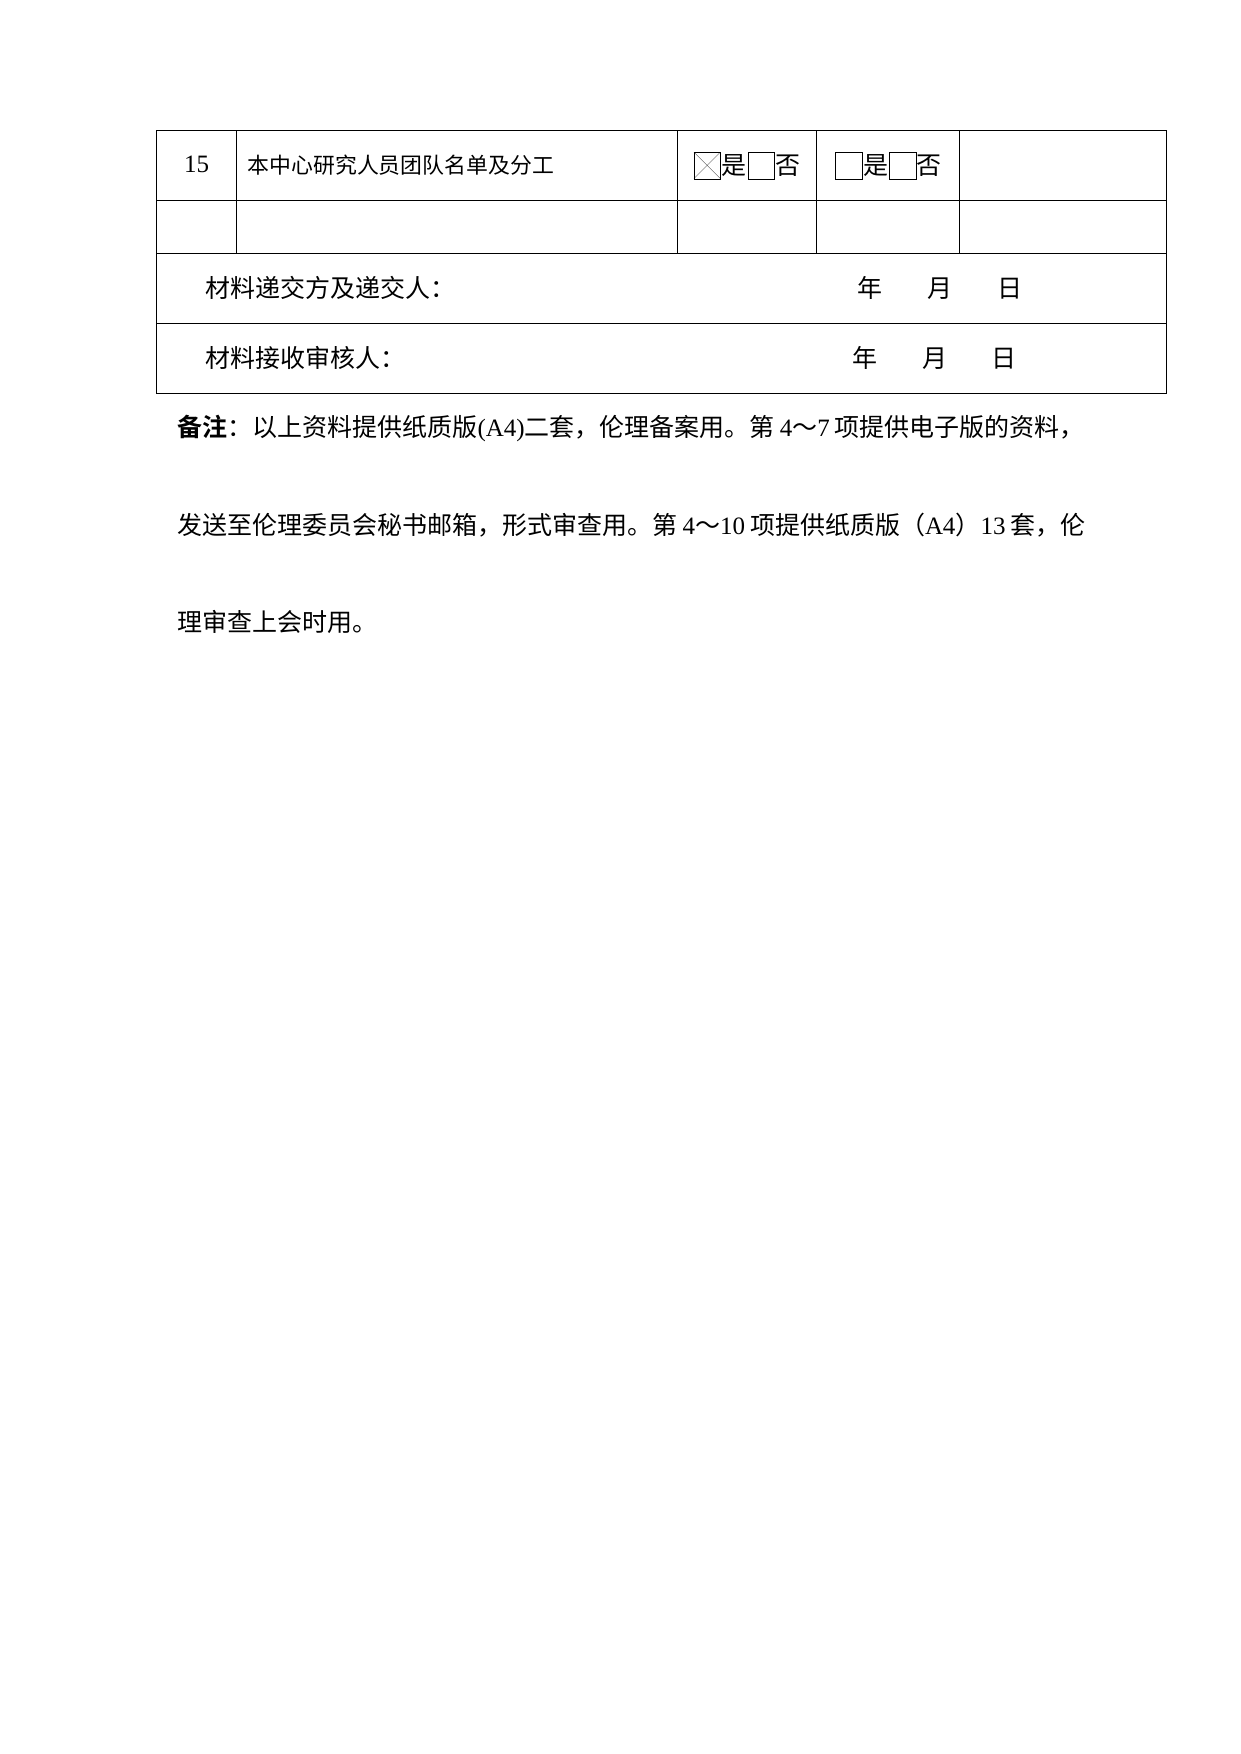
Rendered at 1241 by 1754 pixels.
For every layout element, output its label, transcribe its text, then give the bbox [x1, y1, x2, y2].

table_cell [960, 131, 1166, 200]
table_cell 材料递交方及递交人： 年 月 日 [157, 254, 1166, 323]
text 备注：以上资料提供纸质版(A4)二套，伦理备案用。第4～7项提供电子版的资料，发送至伦理委员会秘书邮箱，形式审查用。第4～10项提供纸质版（A4）13套，伦理审查上会时用。 [177, 394, 1092, 653]
table_cell 材料接收审核人： 年 月 日 [157, 324, 1166, 392]
table_cell [960, 201, 1166, 253]
table_cell 是否 [817, 131, 959, 200]
table_cell [237, 201, 677, 253]
table_cell 是否 [678, 131, 816, 200]
table_cell 本中心研究人员团队名单及分工 [237, 131, 677, 200]
table_cell [817, 201, 959, 253]
table_cell [678, 201, 816, 253]
table_cell 15 [157, 131, 236, 200]
table_cell [157, 201, 236, 253]
